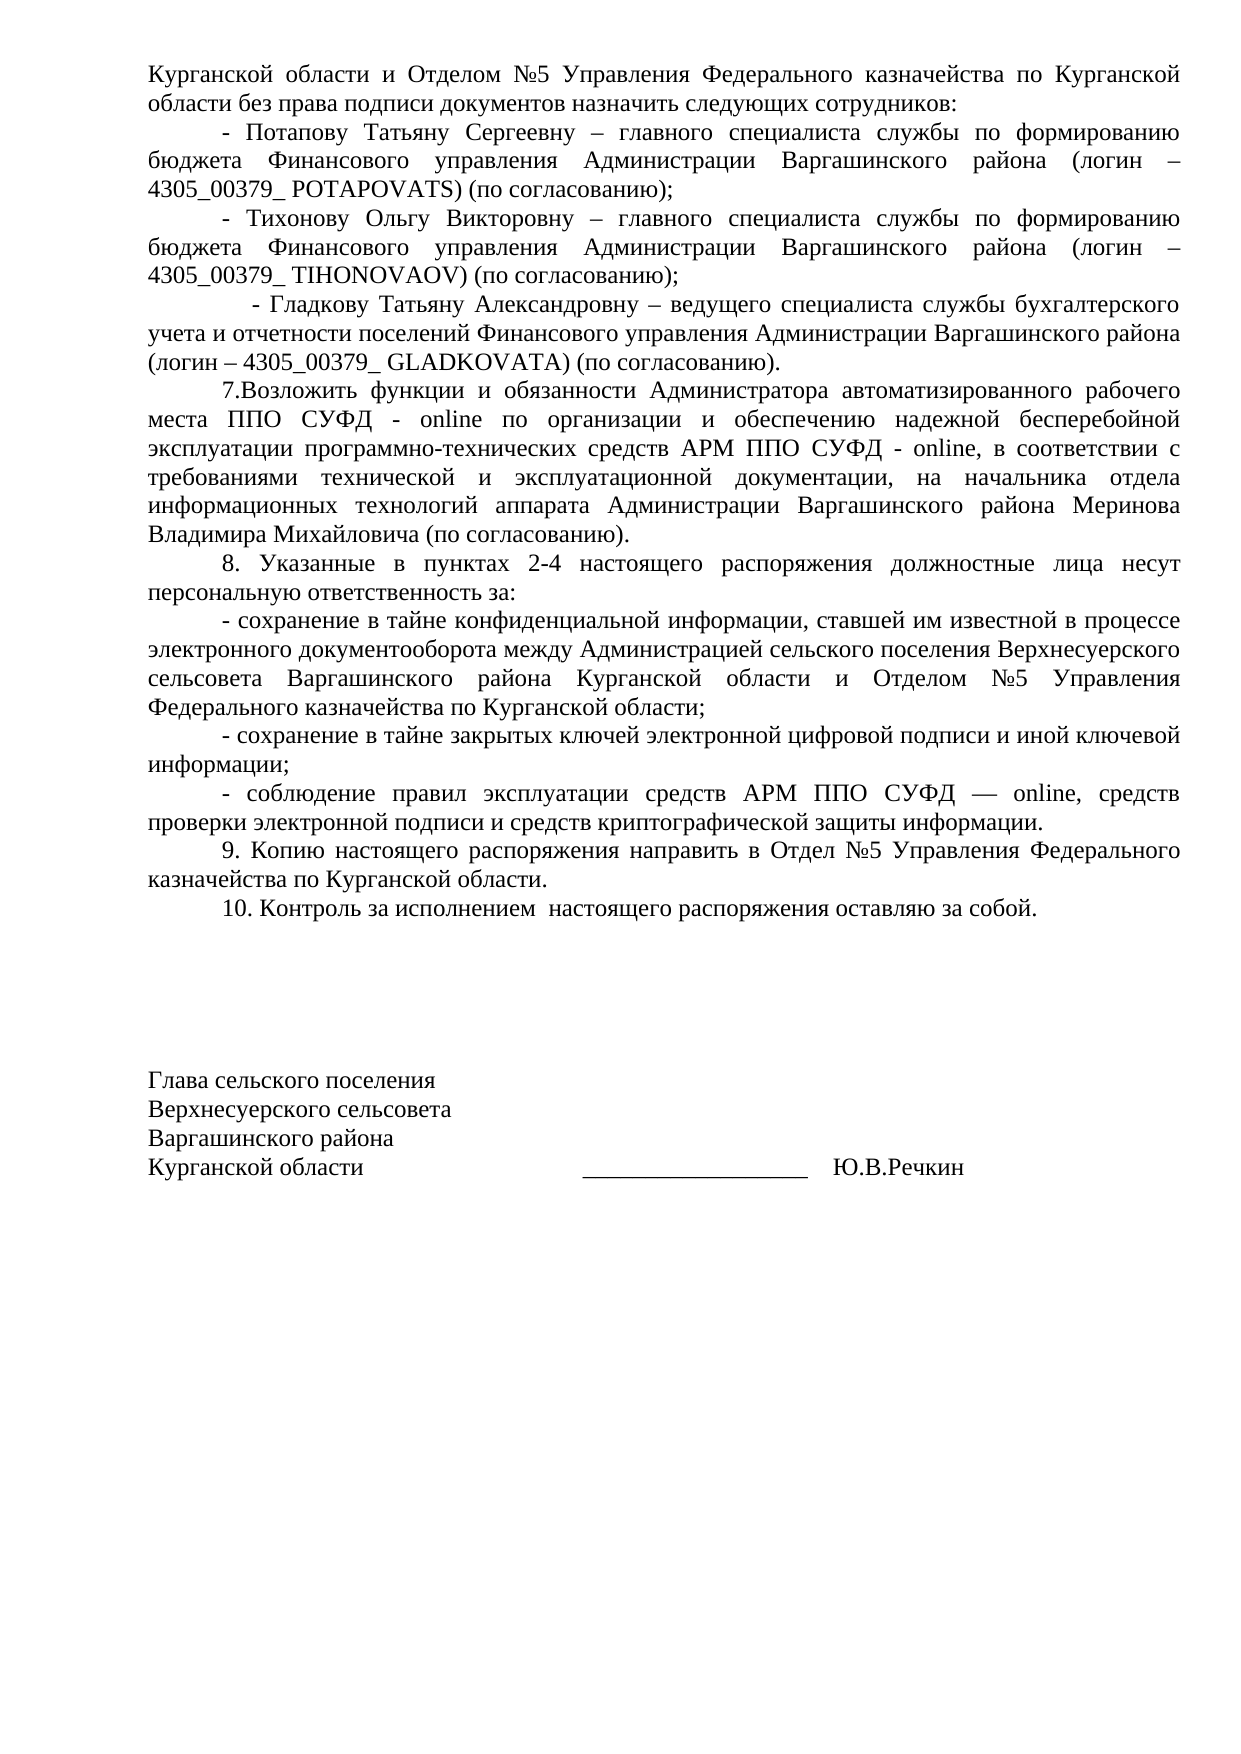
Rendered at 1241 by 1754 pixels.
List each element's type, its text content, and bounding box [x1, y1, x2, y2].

text Варгашинского района [148, 1123, 1181, 1152]
text 8. Указанные в пунктах 2-4 настоящего распоряжения должностные лица несут персональную ответственность за: [148, 548, 1181, 605]
text - Гладкову Татьяну Александровну – ведущего специалиста службы бухгалтерского учета и отчетности поселений Финансового управления Администрации Варгашинского района (логин – 4305_00379_ GLADKOVATA) (по согласованию). [148, 289, 1181, 375]
text - соблюдение правил эксплуатации средств АРМ ППО СУФД — online, средств проверки электронной подписи и средств криптографической защиты информации. [148, 778, 1181, 835]
text Верхнесуерского сельсовета [148, 1094, 1181, 1123]
text - Тихонову Ольгу Викторовну – главного специалиста службы по формированию бюджета Финансового управления Администрации Варгашинского района (логин – 4305_00379_ TIHONOVAOV) (по согласованию); [148, 203, 1181, 289]
text - сохранение в тайне конфиденциальной информации, ставшей им известной в процессе электронного документооборота между Администрацией сельского поселения Верхнесуерского сельсовета Варгашинского района Курганской области и Отделом №5 Управления Федерального казначейства по Курганской области; [148, 605, 1181, 720]
text - сохранение в тайне закрытых ключей электронной цифровой подписи и иной ключевой информации; [148, 720, 1181, 778]
text 7.Возложить функции и обязанности Администратора автоматизированного рабочего места ППО СУФД - online по организации и обеспечению надежной бесперебойной эксплуатации программно-технических средств АРМ ППО СУФД - online, в соответствии с требованиями технической и эксплуатационной документации, на начальника отдела информационных технологий аппарата Администрации Варгашинского района Меринова Владимира Михайловича (по согласованию). [148, 375, 1181, 548]
text 10. Контроль за исполнением настоящего распоряжения оставляю за собой. [148, 893, 1181, 922]
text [148, 59, 1181, 117]
text 9. Копию настоящего распоряжения направить в Отдел №5 Управления Федерального казначейства по Курганской области. [148, 835, 1181, 893]
text Курганской области __________________ Ю.В.Речкин [148, 1152, 1181, 1180]
text Глава сельского поселения [148, 1065, 1181, 1094]
text - Потапову Татьяну Сергеевну – главного специалиста службы по формированию бюджета Финансового управления Администрации Варгашинского района (логин – 4305_00379_ POTAPOVATS) (по согласованию); [148, 117, 1181, 203]
